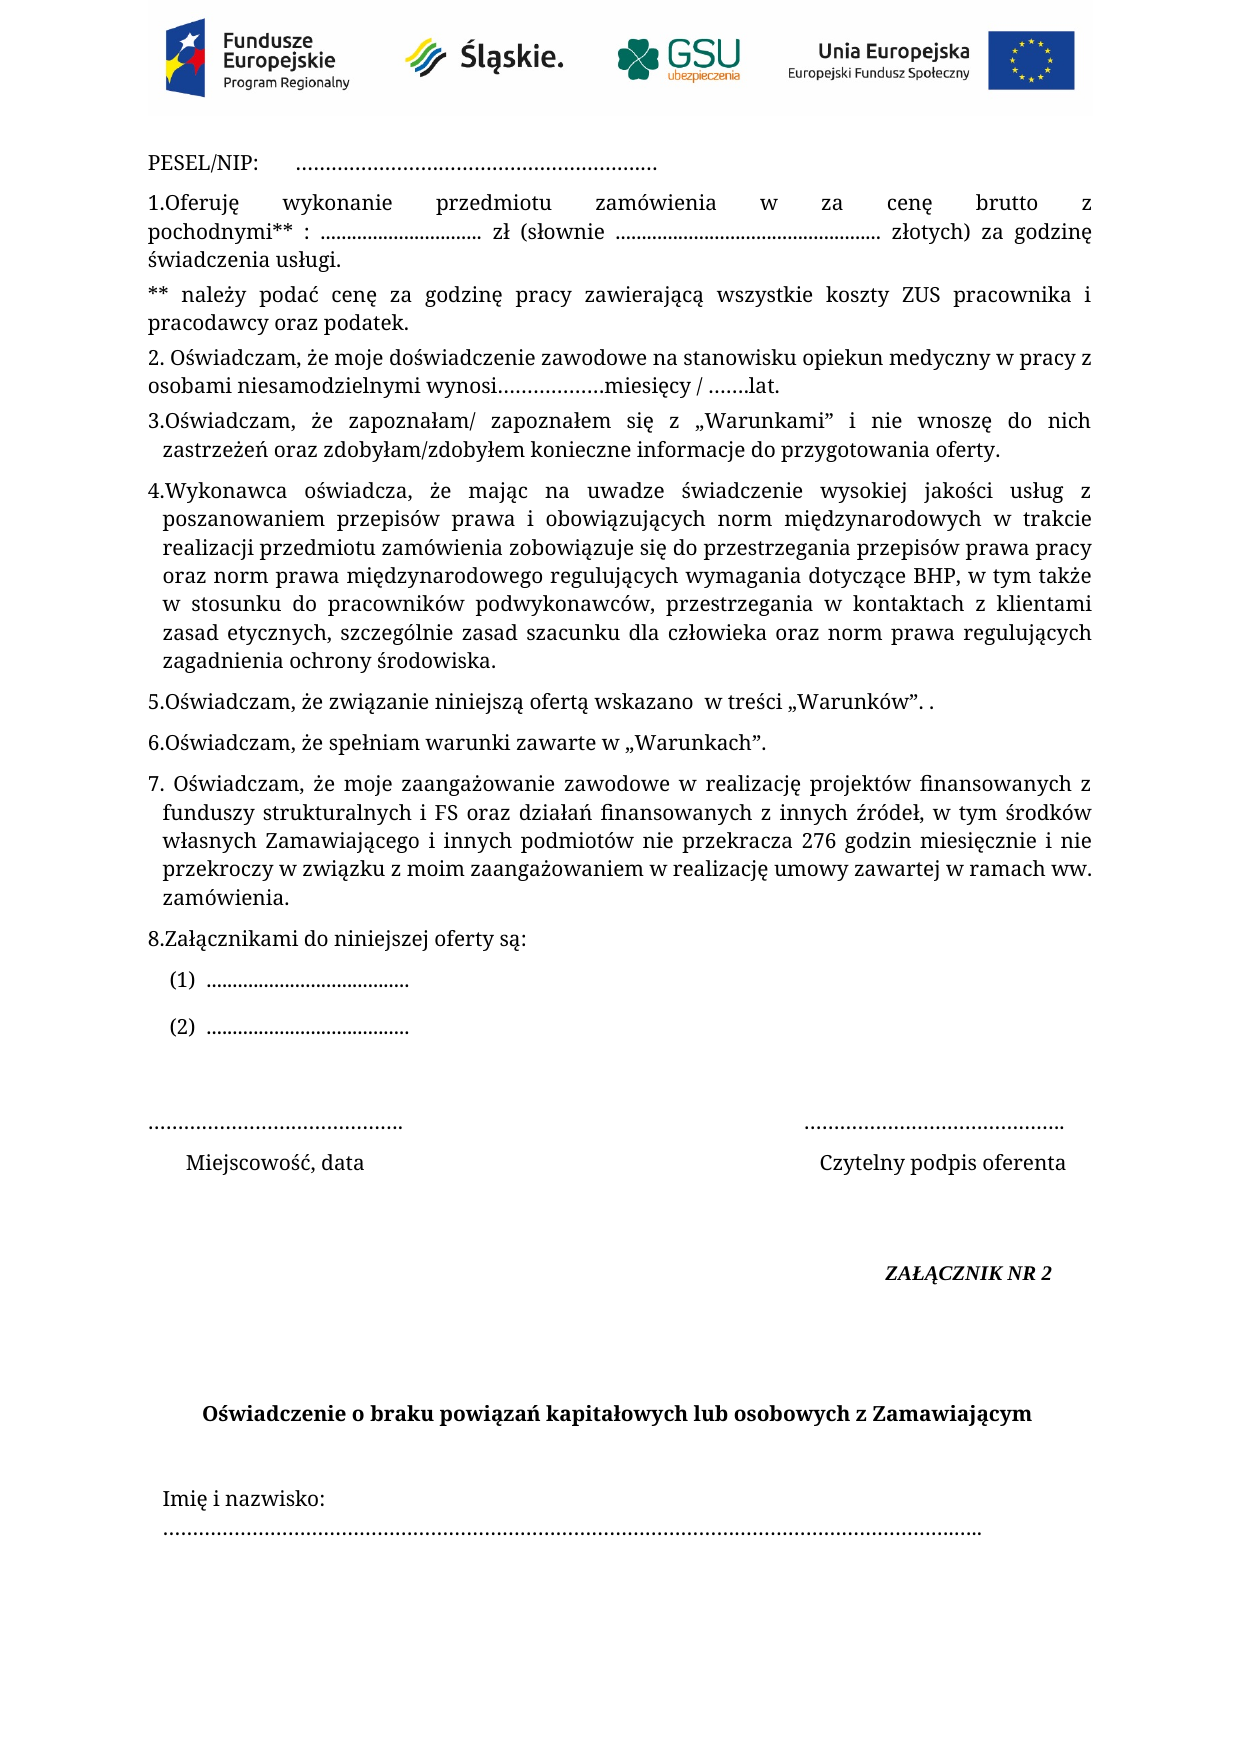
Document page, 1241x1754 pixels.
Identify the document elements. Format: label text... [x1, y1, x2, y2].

text ……………………………………. …………………………………….. [148, 1107, 1093, 1135]
text 3.Oświadczam, że zapoznałam/ zapoznałem się z „Warunkami” i nie wnoszę do nich zastrzeżeń oraz zdobyłam/zdobyłem konieczne informacje do przygotowania oferty. [148, 406, 1093, 463]
text ** należy podać cenę za godzinę pracy zawierającą wszystkie koszty ZUS pracownika i pracodawcy oraz podatek. [148, 280, 1093, 337]
text ZAŁĄCZNIK NR 2 [811, 1261, 1093, 1285]
text 6.Oświadczam, że spełniam warunki zawarte w „Warunkach”. [148, 728, 1093, 757]
text PESEL/NIP: ………………………………………………….… [148, 148, 1093, 176]
text 5.Oświadczam, że związanie niniejszą ofertą wskazano w treści „Warunków”. . [148, 687, 1093, 716]
list Imię i nazwisko: …………………………………………………………………………………………………………………….….. [162, 1484, 1093, 1541]
text 7. Oświadczam, że moje zaangażowanie zawodowe w realizację projektów finansowanych z funduszy strukturalnych i FS oraz działań finansowanych z innych źródeł, w tym środków własnych Zamawiającego i innych podmiotów nie przekracza 276 godzin miesięcznie i nie przekroczy w związku z moim zaangażowaniem w realizację umowy zawartej w ramach ww. zamówienia. [148, 769, 1093, 911]
text 1.Oferuję wykonanie przedmiotu zamówienia w za cenę brutto z pochodnymi** : ............................... zł (słownie ................................................... złotych) za godzinę świadczenia usługi. [148, 188, 1093, 274]
text (1) ....................................... [148, 965, 1093, 993]
text 2. Oświadczam, że moje doświadczenie zawodowe na stanowisku opiekun medyczny w pracy z osobami niesamodzielnymi wynosi………………miesięcy / …….lat. [148, 343, 1093, 400]
text 8.Załącznikami do niniejszej oferty są: [148, 924, 1093, 952]
text Miejscowość, data Czytelny podpis oferenta [148, 1148, 1093, 1176]
text Oświadczenie o braku powiązań kapitałowych lub osobowych z Zamawiającym [148, 1399, 1093, 1427]
text (2) ....................................... [148, 1012, 1093, 1041]
text 4.Wykonawca oświadcza, że mając na uwadze świadczenie wysokiej jakości usług z poszanowaniem przepisów prawa i obowiązujących norm międzynarodowych w trakcie realizacji przedmiotu zamówienia zobowiązuje się do przestrzegania przepisów prawa pracy oraz norm prawa międzynarodowego regulujących wymagania dotyczące BHP, w tym także w stosunku do pracowników podwykonawców, przestrzegania w kontaktach z klientami zasad etycznych, szczególnie zasad szacunku dla człowieka oraz norm prawa regulujących zagadnienia ochrony środowiska. [148, 476, 1093, 675]
picture [147, 0, 1093, 116]
